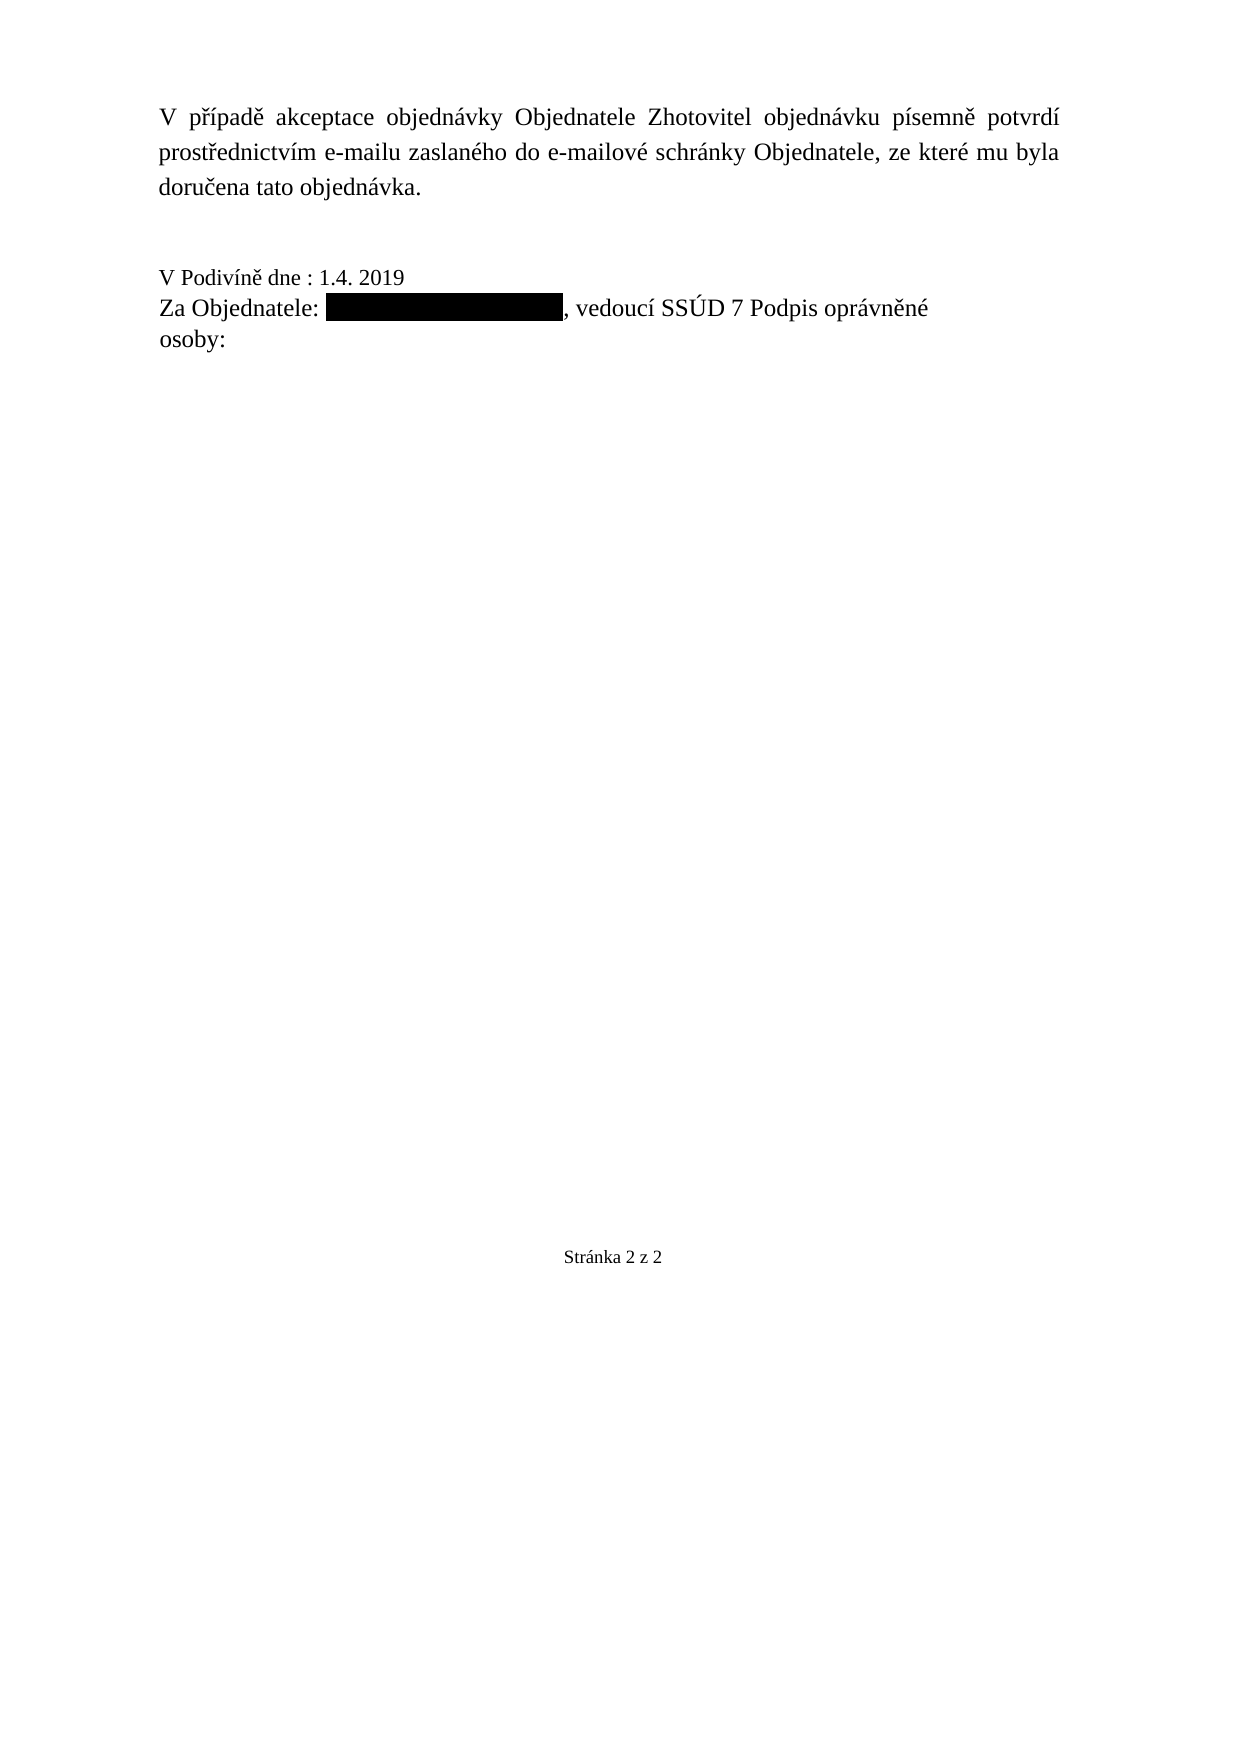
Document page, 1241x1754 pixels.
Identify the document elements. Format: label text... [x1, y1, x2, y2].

text Stránka 2 z 2 [161, 1246, 1065, 1267]
text Za Objednatele: xxxxxxxxxxxxxxxxxxx, vedoucí SSÚD 7 Podpis oprávněné osoby: [159, 293, 949, 352]
text V Podivíně dne : 1.4. 2019 [158, 264, 1065, 291]
text V případě akceptace objednávky Objednatele Zhotovitel objednávku písemně potvrdí prostřednictvím e-mailu zaslaného do e-mailové schránky Objednatele, ze které mu byla doručena tato objednávka. [158, 102, 1060, 201]
